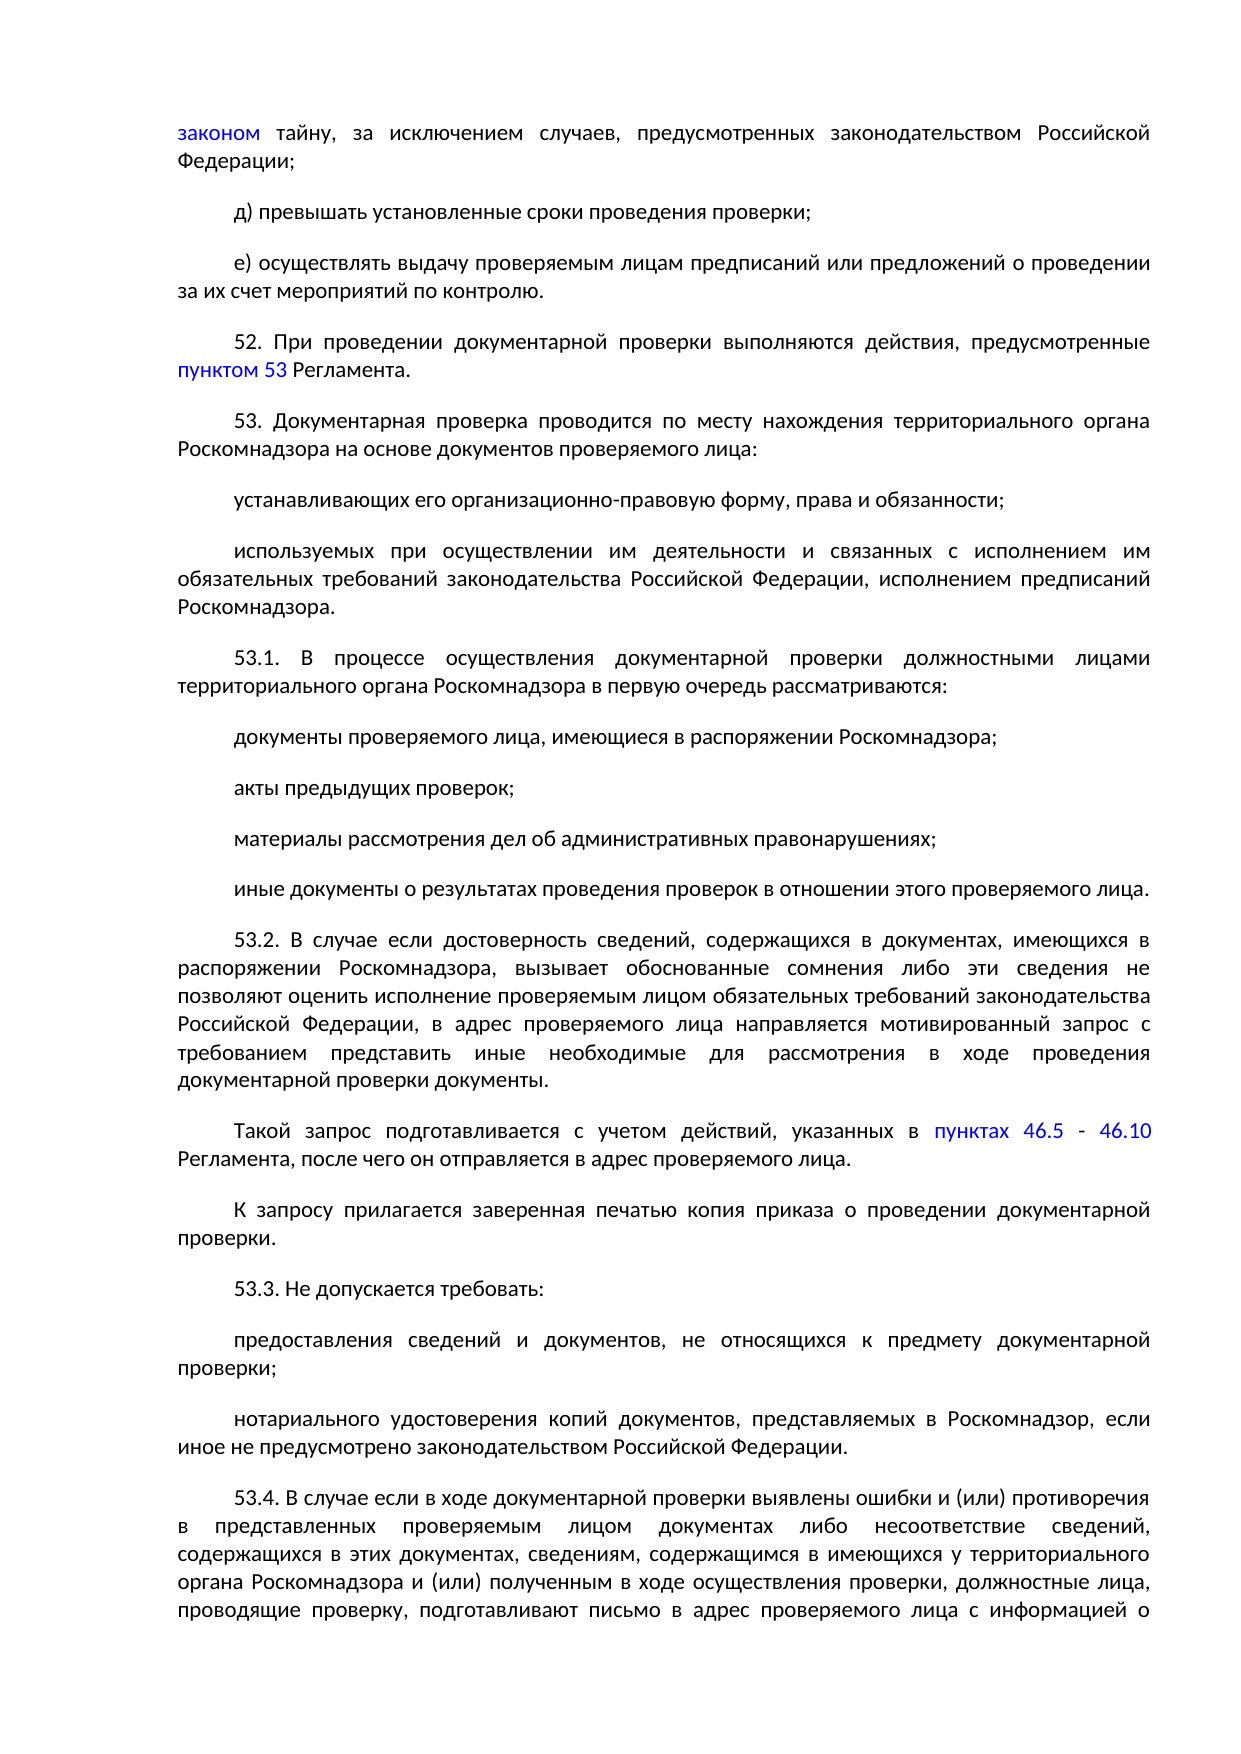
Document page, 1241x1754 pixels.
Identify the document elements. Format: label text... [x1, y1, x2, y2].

text 53.1. В процессе осуществления документарной проверки должностными лицами территориального органа Роскомнадзора в первую очередь рассматриваются: [177, 643, 1152, 699]
text документы проверяемого лица, имеющиеся в распоряжении Роскомнадзора; [177, 722, 1152, 750]
text 53.2. В случае если достоверность сведений, содержащихся в документах, имеющихся в распоряжении Роскомнадзора, вызывает обоснованные сомнения либо эти сведения не позволяют оценить исполнение проверяемым лицом обязательных требований законодательства Российской Федерации, в адрес проверяемого лица направляется мотивированный запрос с требованием представить иные необходимые для рассмотрения в ходе проведения документарной проверки документы. [177, 926, 1152, 1094]
text нотариального удостоверения копий документов, представляемых в Роскомнадзор, если иное не предусмотрено законодательством Российской Федерации. [177, 1404, 1152, 1460]
text д) превышать установленные сроки проведения проверки; [177, 197, 1152, 225]
text 53.3. Не допускается требовать: [177, 1274, 1152, 1302]
text предоставления сведений и документов, не относящихся к предмету документарной проверки; [177, 1325, 1152, 1381]
text устанавливающих его организационно-правовую форму, права и обязанности; [177, 485, 1152, 513]
text е) осуществлять выдачу проверяемым лицам предписаний или предложений о проведении за их счет мероприятий по контролю. [177, 248, 1152, 304]
text акты предыдущих проверок; [177, 773, 1152, 801]
text К запросу прилагается заверенная печатью копия приказа о проведении документарной проверки. [177, 1196, 1152, 1252]
text иные документы о результатах проведения проверок в отношении этого проверяемого лица. [177, 874, 1152, 903]
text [177, 118, 1152, 174]
text материалы рассмотрения дел об административных правонарушениях; [177, 824, 1152, 852]
text 52. При проведении документарной проверки выполняются действия, предусмотренные пунктом 53 Регламента. [177, 327, 1152, 383]
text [177, 1483, 1152, 1623]
text 53. Документарная проверка проводится по месту нахождения территориального органа Роскомнадзора на основе документов проверяемого лица: [177, 406, 1152, 462]
text Такой запрос подготавливается с учетом действий, указанных в пунктах 46.5 - 46.10 Регламента, после чего он отправляется в адрес проверяемого лица. [177, 1117, 1152, 1173]
text используемых при осуществлении им деятельности и связанных с исполнением им обязательных требований законодательства Российской Федерации, исполнением предписаний Роскомнадзора. [177, 536, 1152, 620]
